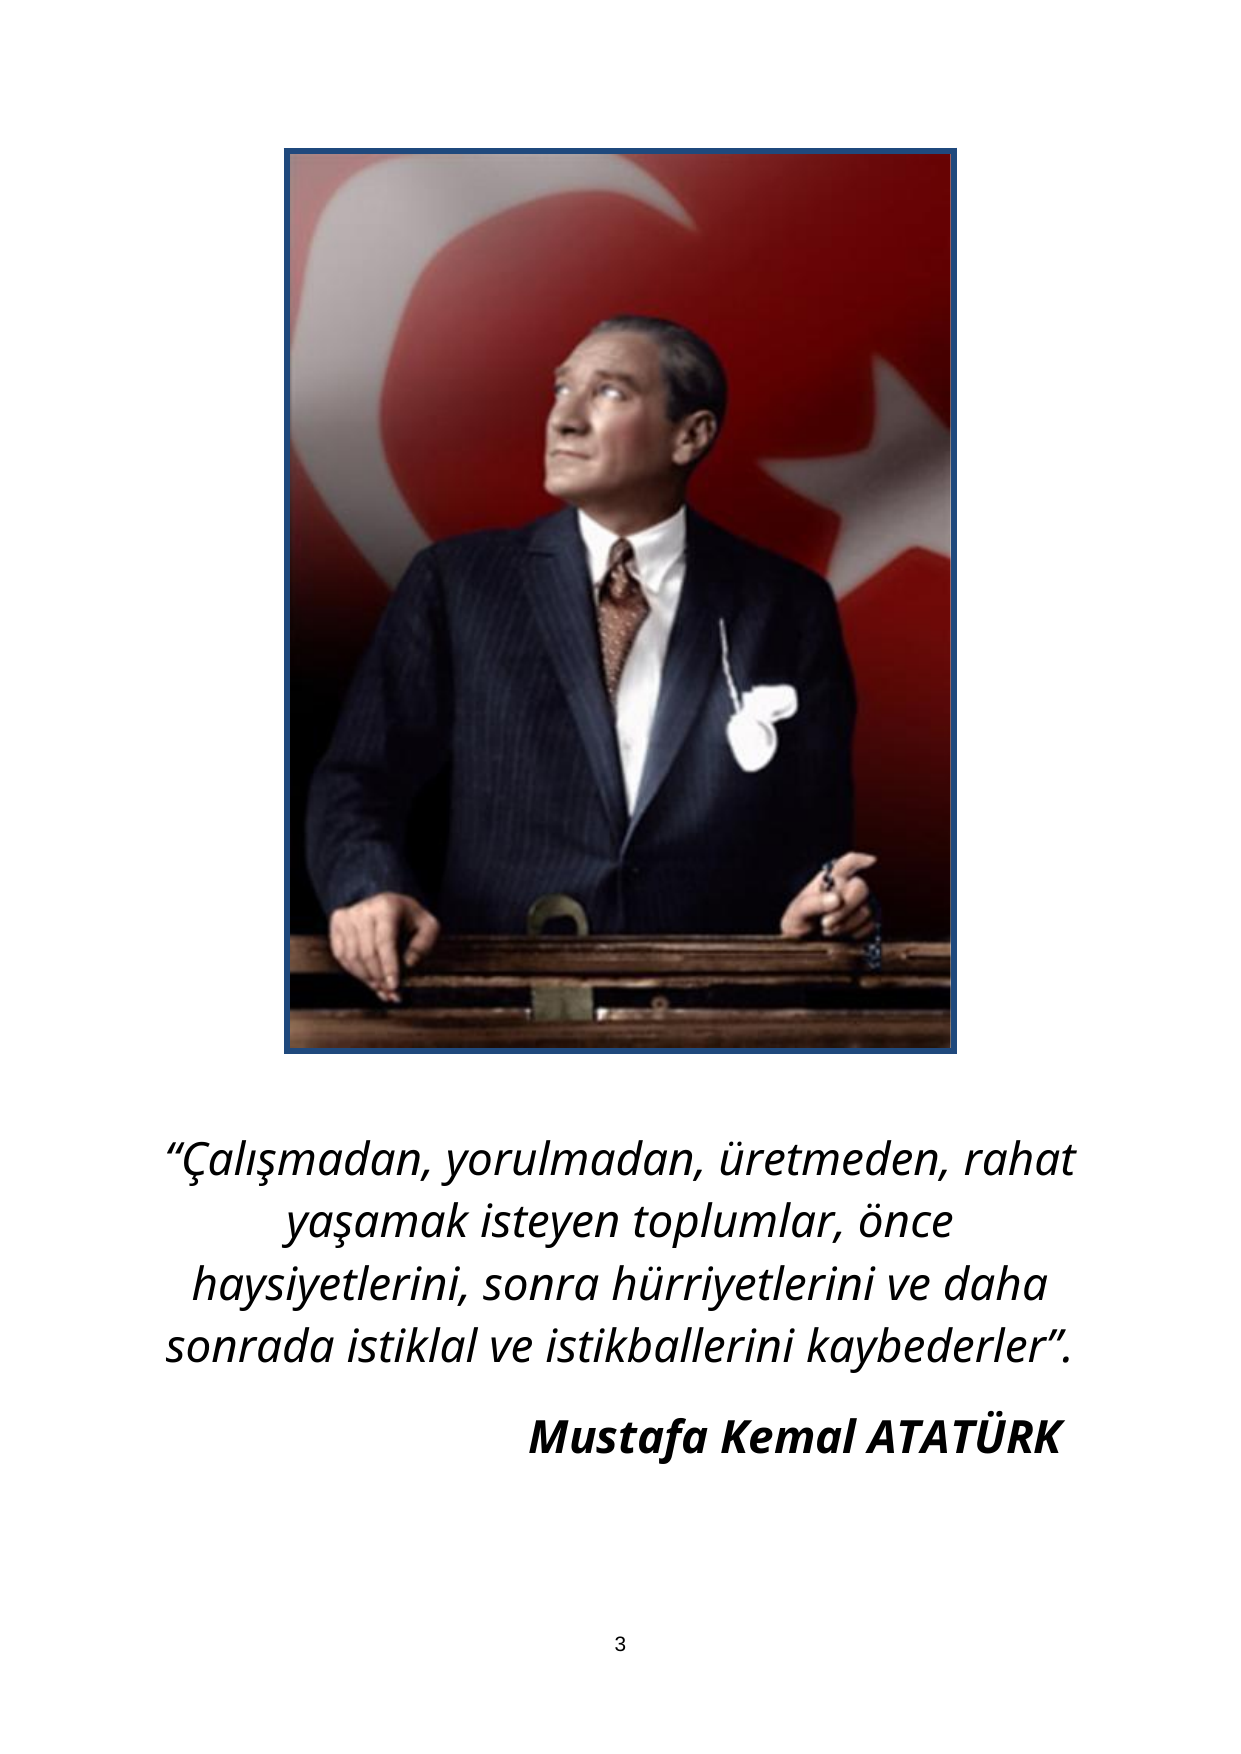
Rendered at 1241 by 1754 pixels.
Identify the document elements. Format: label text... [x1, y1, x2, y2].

text Mustafa Kemal ATATÜRK [148, 1405, 1093, 1467]
picture [290, 154, 951, 1048]
text “Çalışmadan, yorulmadan, üretmeden, rahat yaşamak isteyen toplumlar, önce haysiyetlerini, sonra hürriyetlerini ve daha sonrada istiklal ve istikballerini kaybederler”. [148, 1127, 1093, 1376]
